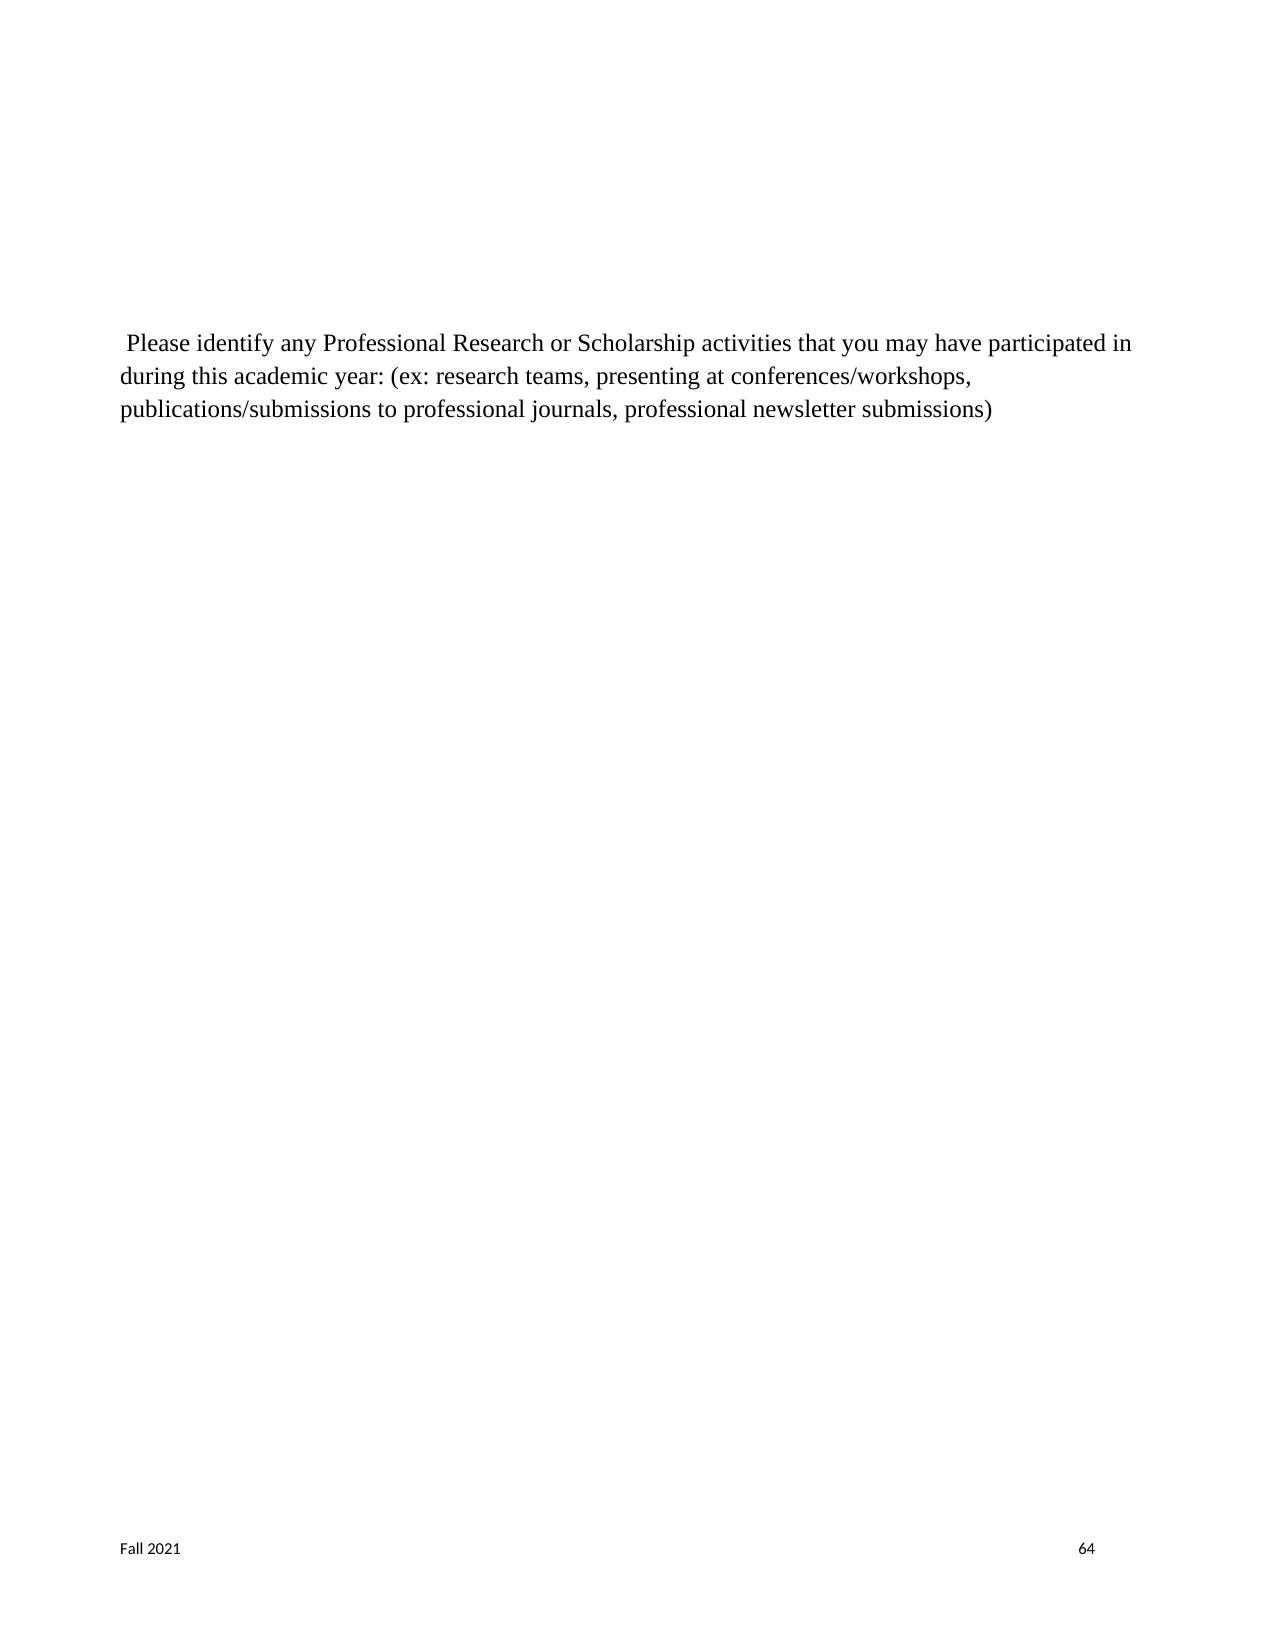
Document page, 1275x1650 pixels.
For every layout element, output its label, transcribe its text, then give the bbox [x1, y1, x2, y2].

text Please identify any Professional Research or Scholarship activities that you may have participated in during this academic year: (ex: research teams, presenting at conferences/workshops, publications/submissions to professional journals, professional newsletter submissions) [120, 328, 1200, 423]
